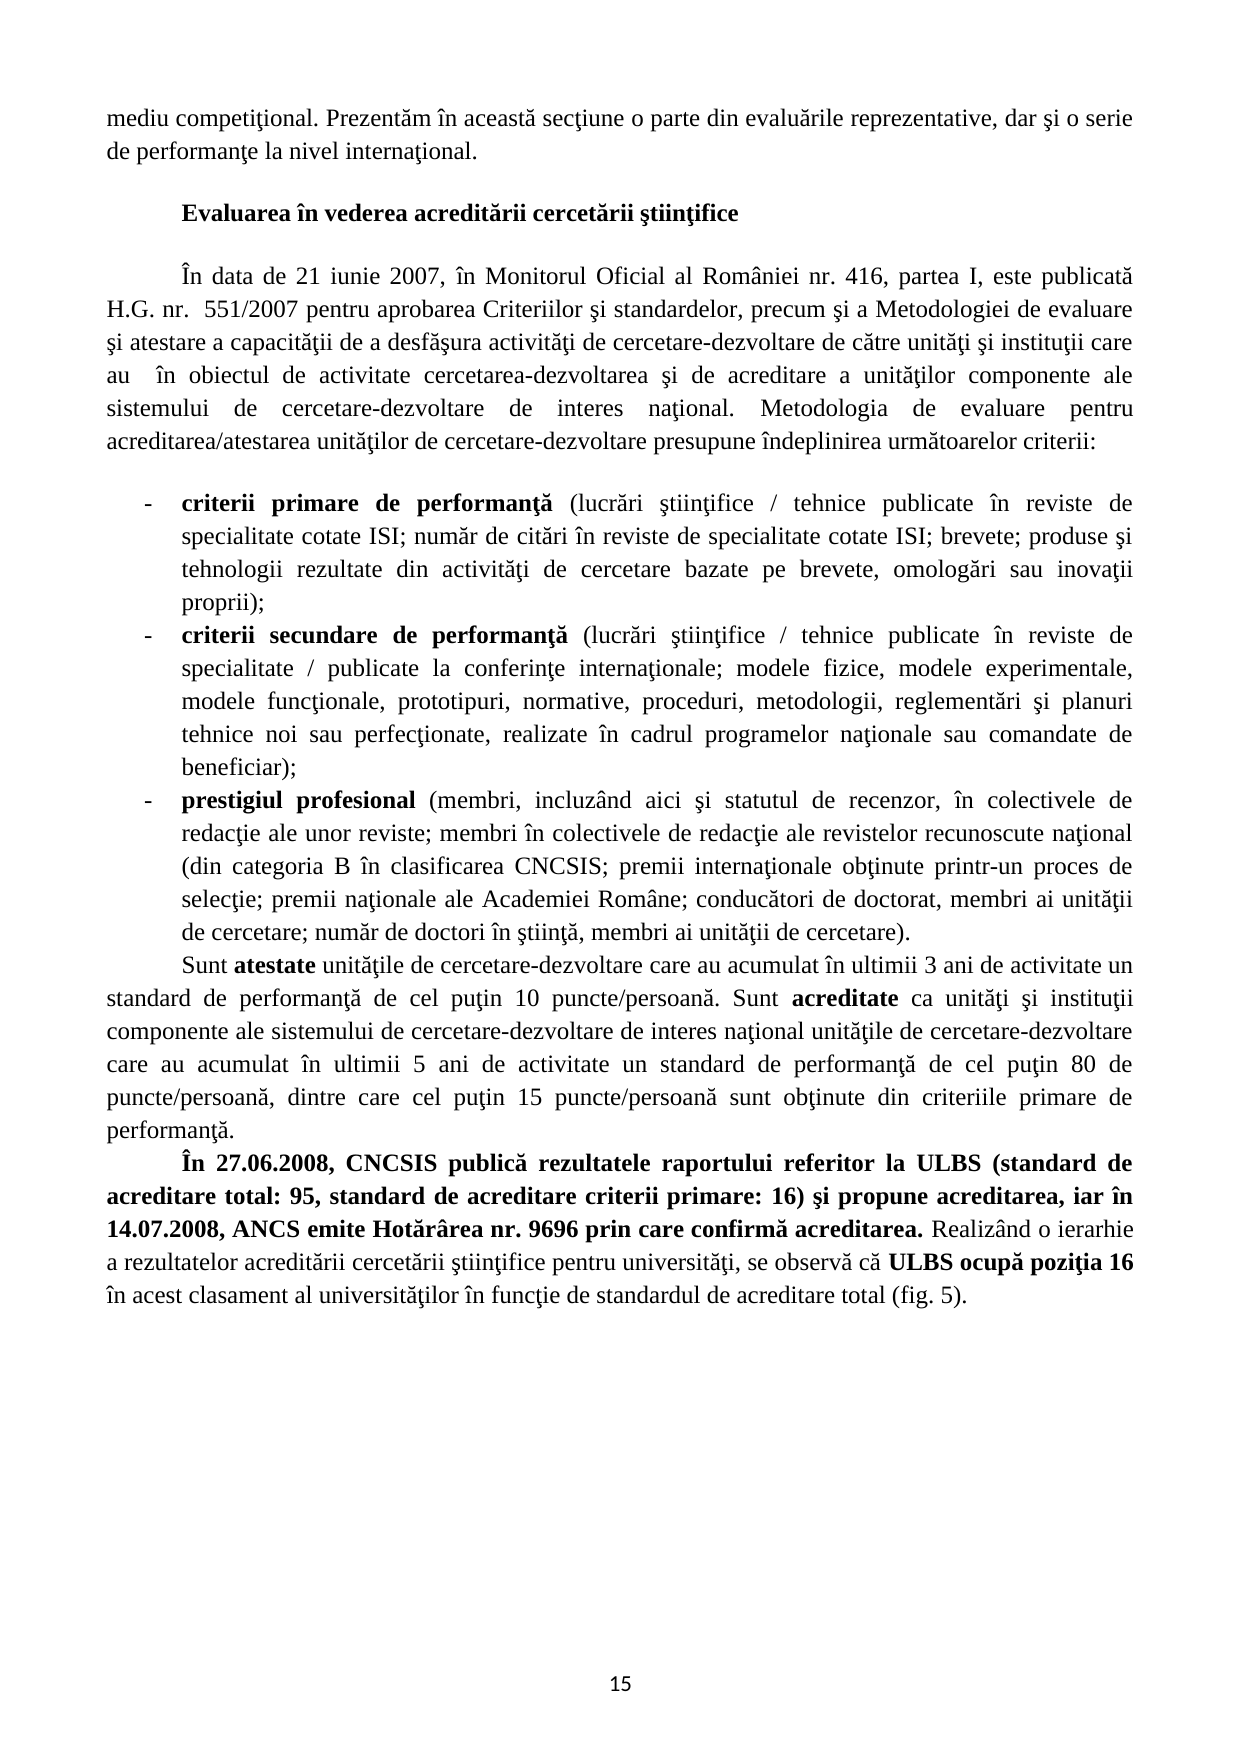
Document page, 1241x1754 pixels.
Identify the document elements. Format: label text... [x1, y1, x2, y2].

text Evaluarea în vederea acreditării cercetării ştiinţifice [106, 198, 1134, 227]
list criterii secundare de performanţă (lucrări ştiinţifice / tehnice publicate în reviste de specialitate / publicate la conferinţe internaţionale; modele fizice, modele experimentale, modele funcţionale, prototipuri, normative, proceduri, metodologii, reglementări şi planuri tehnice noi sau perfecţionate, realizate în cadrul programelor naţionale sau comandate de beneficiar); [144, 620, 1134, 781]
list prestigiul profesional (membri, incluzând aici şi statutul de recenzor, în colectivele de redacţie ale unor reviste; membri în colectivele de redacţie ale revistelor recunoscute naţional (din categoria B în clasificarea CNCSIS; premii internaţionale obţinute printr-un proces de selecţie; premii naţionale ale Academiei Române; conducători de doctorat, membri ai unităţii de cercetare; număr de doctori în ştiinţă, membri ai unităţii de cercetare). [144, 785, 1134, 946]
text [106, 103, 1134, 165]
text În 27.06.2008, CNCSIS publică rezultatele raportului referitor la ULBS (standard de acreditare total: 95, standard de acreditare criterii primare: 16) şi propune acreditarea, iar în 14.07.2008, ANCS emite Hotărârea nr. 9696 prin care confirmă acreditarea. Realizând o ierarhie a rezultatelor acreditării cercetării ştiinţifice pentru universităţi, se observă că ULBS ocupă poziţia 16 în acest clasament al universităţilor în funcţie de standardul de acreditare total (fig. 5). [106, 1148, 1134, 1309]
text În data de 21 iunie 2007, în Monitorul Oficial al României nr. 416, partea I, este publicată H.G. nr. 551/2007 pentru aprobarea Criteriilor şi standardelor, precum şi a Metodologiei de evaluare şi atestare a capacităţii de a desfăşura activităţi de cercetare-dezvoltare de către unităţi şi instituţii care au în obiectul de activitate cercetarea-dezvoltarea şi de acreditare a unităţilor componente ale sistemului de cercetare-dezvoltare de interes naţional. Metodologia de evaluare pentru acreditarea/atestarea unităţilor de cercetare-dezvoltare presupune îndeplinirea următoarelor criterii: [106, 261, 1134, 454]
list criterii primare de performanţă (lucrări ştiinţifice / tehnice publicate în reviste de specialitate cotate ISI; număr de citări în reviste de specialitate cotate ISI; brevete; produse şi tehnologii rezultate din activităţi de cercetare bazate pe brevete, omologări sau inovaţii proprii); [144, 488, 1134, 616]
text Sunt atestate unităţile de cercetare-dezvoltare care au acumulat în ultimii 3 ani de activitate un standard de performanţă de cel puţin 10 puncte/persoană. Sunt acreditate ca unităţi şi instituţii componente ale sistemului de cercetare-dezvoltare de interes naţional unităţile de cercetare-dezvoltare care au acumulat în ultimii 5 ani de activitate un standard de performanţă de cel puţin 80 de puncte/persoană, dintre care cel puţin 15 puncte/persoană sunt obţinute din criteriile primare de performanţă. [106, 950, 1134, 1144]
